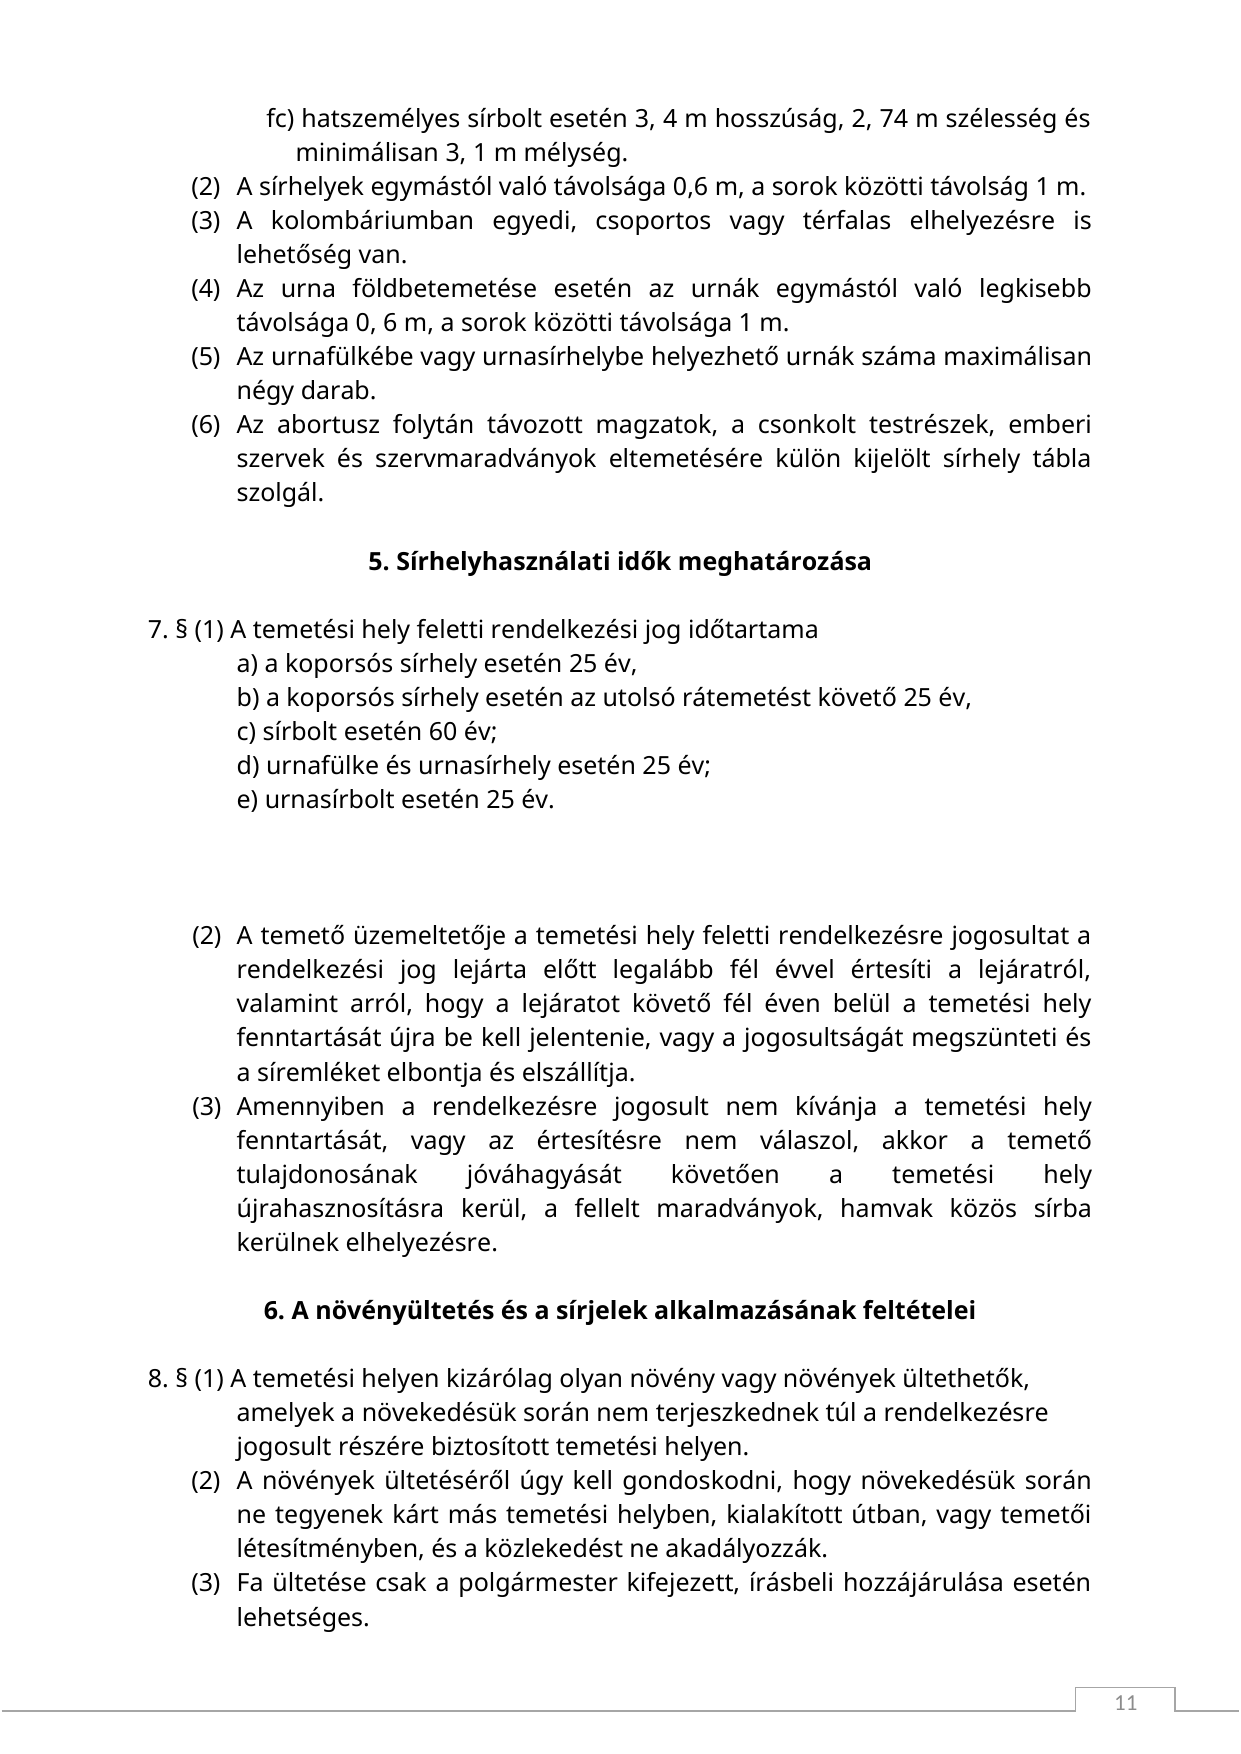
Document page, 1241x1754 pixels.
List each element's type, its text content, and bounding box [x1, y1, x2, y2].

list Fa ültetése csak a polgármester kifejezett, írásbeli hozzájárulása esetén lehetséges. [191, 1565, 1092, 1633]
text b) a koporsós sírhely esetén az utolsó rátemetést követő 25 év, [236, 679, 1092, 713]
list Az urnafülkébe vagy urnasírhelybe helyezhető urnák száma maximálisan négy darab. [191, 339, 1092, 407]
text 8. § (1) A temetési helyen kizárólag olyan növény vagy növények ültethetők, amelyek a növekedésük során nem terjeszkednek túl a rendelkezésre jogosult részére biztosított temetési helyen. [148, 1361, 1092, 1463]
text a) a koporsós sírhely esetén 25 év, [236, 645, 1092, 679]
text c) sírbolt esetén 60 év; [236, 713, 1092, 748]
text d) urnafülke és urnasírhely esetén 25 év; [236, 748, 1092, 782]
list A növények ültetéséről úgy kell gondoskodni, hogy növekedésük során ne tegyenek kárt más temetési helyben, kialakított útban, vagy temetői létesítményben, és a közlekedést ne akadályozzák. [191, 1463, 1092, 1565]
text e) urnasírbolt esetén 25 év. [236, 782, 1092, 816]
list A temető üzemeltetője a temetési hely feletti rendelkezésre jogosultat a rendelkezési jog lejárta előtt legalább fél évvel értesíti a lejáratról, valamint arról, hogy a lejáratot követő fél éven belül a temetési hely fenntartását újra be kell jelentenie, vagy a jogosultságát megszünteti és a síremléket elbontja és elszállítja. [192, 918, 1092, 1088]
list A sírhelyek egymástól való távolsága , a sorok közötti távolság . [191, 168, 1092, 203]
list A kolombáriumban egyedi, csoportos vagy térfalas elhelyezésre is lehetőség van. [191, 203, 1092, 271]
list Az abortusz folytán távozott magzatok, a csonkolt testrészek, emberi szervek és szervmaradványok eltemetésére külön kijelölt sírhely tábla szolgál. [191, 407, 1092, 509]
text fc) hatszemélyes sírbolt esetén 3, hosszúság, 2, szélesség és minimálisan 3, mélység. [266, 100, 1092, 168]
text növényültetés és a sírjelek alkalmazásának feltételei [148, 1293, 1092, 1327]
text 5. Sírhelyhasználati idők meghatározása [148, 543, 1092, 577]
text 7. § (1) A temetési hely feletti rendelkezési jog időtartama [148, 611, 1092, 645]
list Amennyiben a rendelkezésre jogosult nem kívánja a temetési hely fenntartását, vagy az értesítésre nem válaszol, akkor a temető tulajdonosának jóváhagyását követően a temetési hely újrahasznosításra kerül, a fellelt maradványok, hamvak közös sírba kerülnek elhelyezésre. [192, 1088, 1092, 1258]
list Az urna földbetemetése esetén az urnák egymástól való legkisebb távolsága 0, , a sorok közötti távolsága . [191, 271, 1092, 339]
